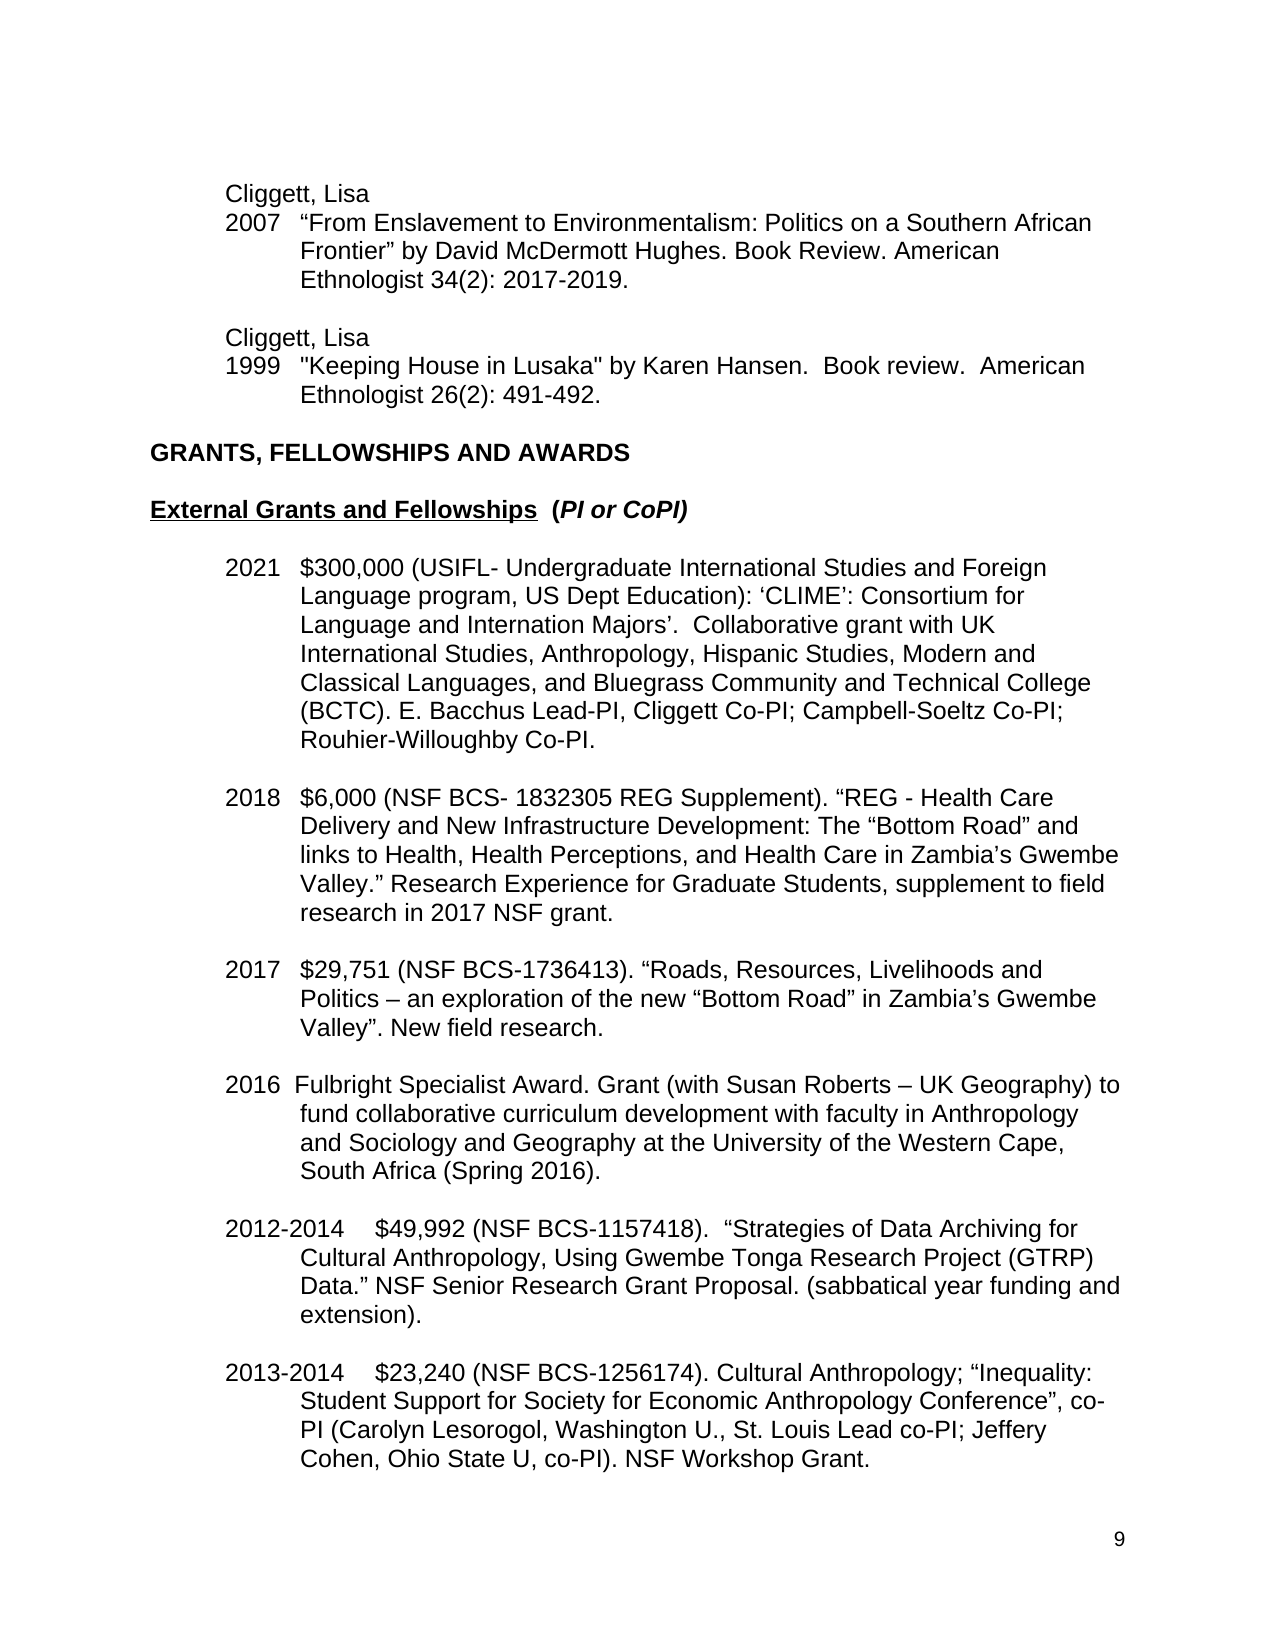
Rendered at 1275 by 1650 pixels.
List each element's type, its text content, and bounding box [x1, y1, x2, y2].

text 2012-2014 $49,992 (NSF BCS-1157418). “Strategies of Data Archiving for Cultural Anthropology, Using Gwembe Tonga Research Project (GTRP) Data.” NSF Senior Research Grant Proposal. (sabbatical year funding and extension). [225, 1214, 1125, 1329]
text Cliggett, Lisa [225, 179, 1125, 207]
text GRANTS, FELLOWSHIPS AND AWARDS [150, 437, 1200, 466]
text 2017 $29,751 (NSF BCS-1736413). “Roads, Resources, Livelihoods and Politics – an exploration of the new “Bottom Road” in Zambia’s Gwembe Valley”. New field research. [225, 955, 1125, 1041]
text Cliggett, Lisa [225, 322, 1125, 351]
text 1999 "Keeping House in Lusaka" by Karen Hansen. Book review. American Ethnologist 26(2): 491-492. [225, 351, 1125, 409]
text 2021 $300,000 (USIFL- Undergraduate International Studies and Foreign Language program, US Dept Education): ‘CLIME’: Consortium for Language and Internation Majors’. Collaborative grant with UK International Studies, Anthropology, Hispanic Studies, Modern and Classical Languages, and Bluegrass Community and Technical College (BCTC). E. Bacchus Lead-PI, Cliggett Co-PI; Campbell-Soeltz Co-PI; Rouhier-Willoughby Co-PI. [225, 552, 1125, 754]
text External Grants and Fellowships (PI or CoPI) [150, 495, 1125, 524]
text 2007 “From Enslavement to Environmentalism: Politics on a Southern African Frontier” by David McDermott Hughes. Book Review. 34(2): 2017-2019. [225, 207, 1125, 294]
text 2013-2014 $23,240 (NSF BCS-1256174). Cultural Anthropology; “Inequality: Student Support for Society for Economic Anthropology Conference”, co-PI (Carolyn Lesorogol, Washington U., St. Louis Lead co-PI; Jeffery Cohen, Ohio State U, co-PI). NSF Workshop Grant. [225, 1357, 1125, 1472]
text 2016 Fulbright Specialist Award. Grant (with Susan Roberts – UK Geography) to fund collaborative curriculum development with faculty in Anthropology and Sociology and Geography at the University of the Western Cape, South Africa (Spring 2016). [225, 1070, 1125, 1185]
text 2018 $6,000 (NSF BCS- 1832305 REG Supplement). “REG - Health Care Delivery and New Infrastructure Development: The “Bottom Road” and links to Health, Health Perceptions, and Health Care in Zambia’s Gwembe Valley.” Research Experience for Graduate Students, supplement to field research in 2017 NSF grant. [225, 782, 1125, 926]
